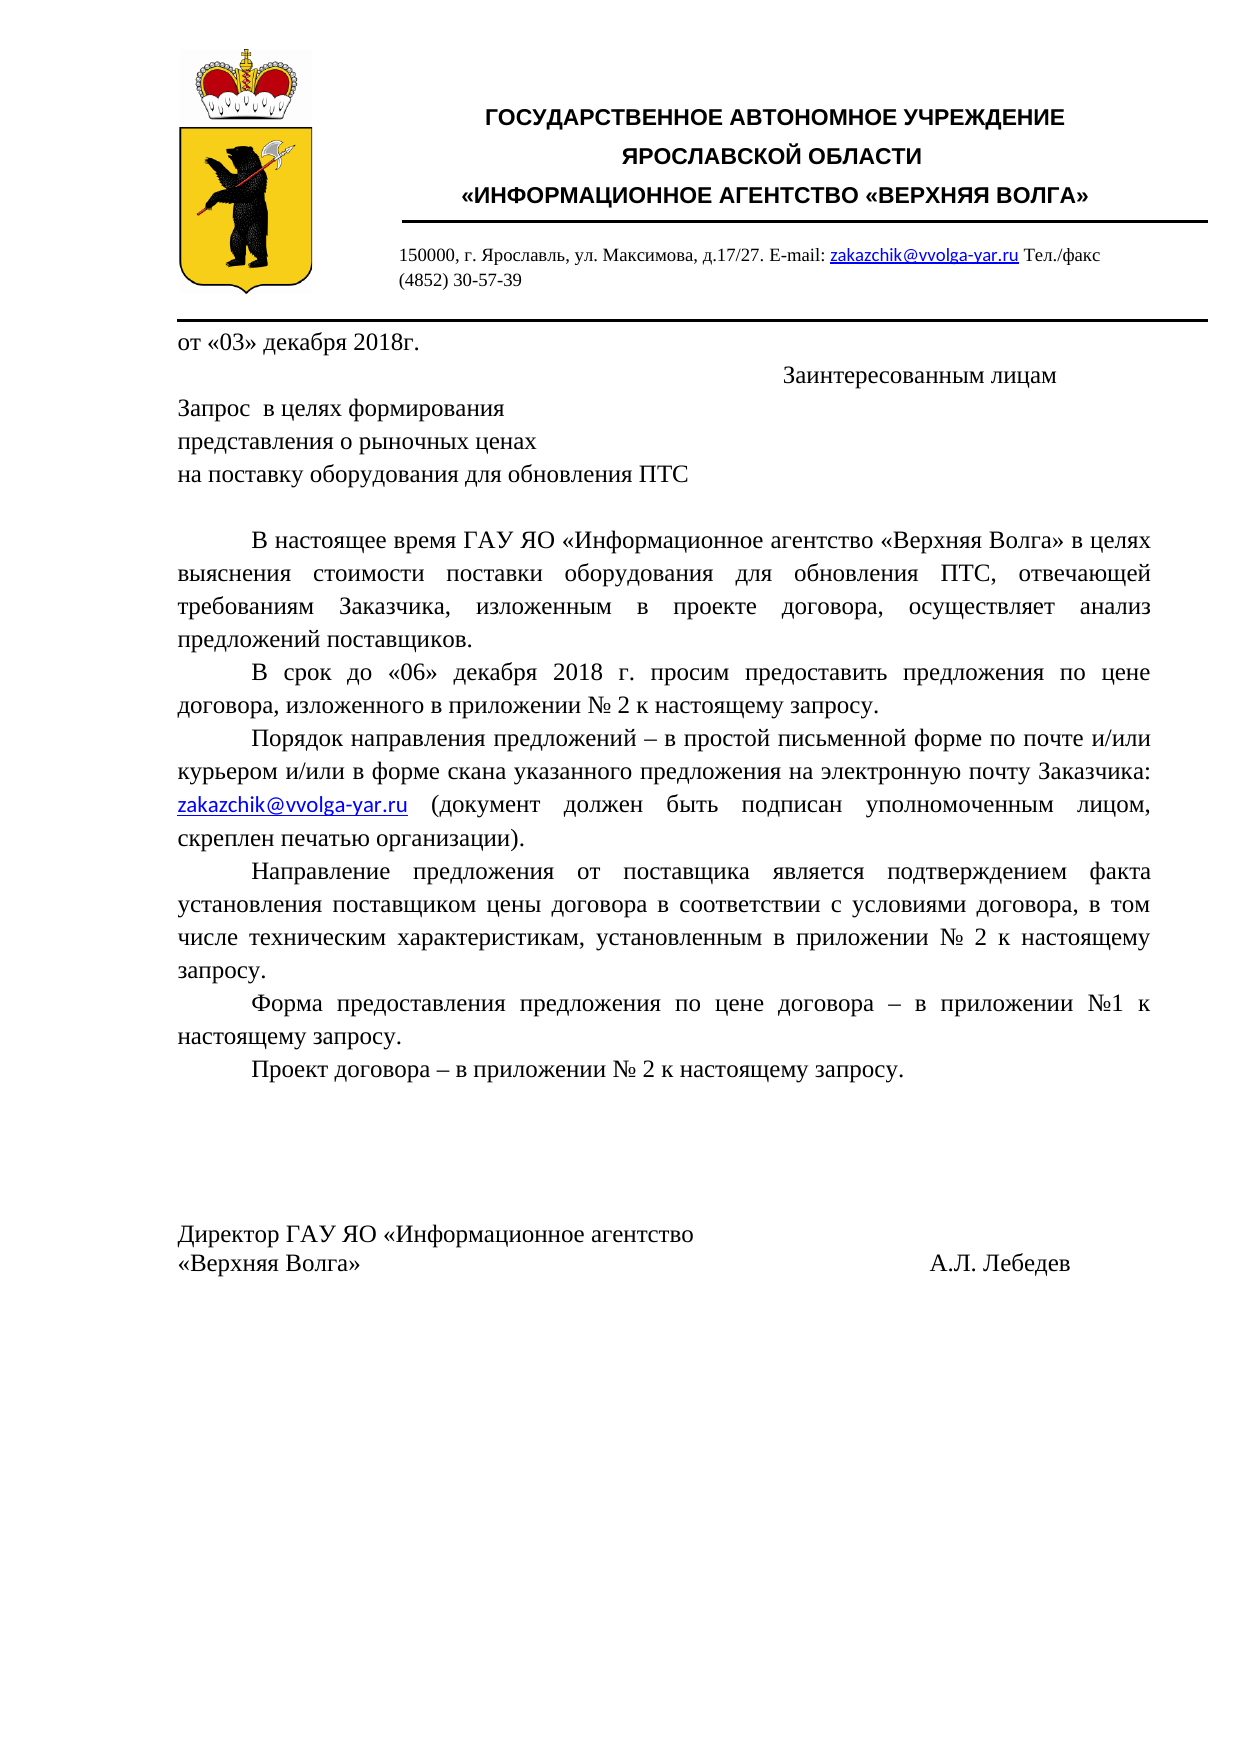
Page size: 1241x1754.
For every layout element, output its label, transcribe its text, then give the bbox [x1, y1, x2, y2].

text ГОСУДАРСТВЕННОЕ АВТОНОМНОЕ УЧРЕЖДЕНИЕ ЯРОСЛАВСКОЙ ОБЛАСТИ «ИНФОРМАЦИОННОЕ АГЕНТСТВО «ВЕРХНЯЯ ВОЛГА» [398, 103, 1152, 209]
text представления о рыночных ценах [177, 426, 1152, 455]
text Порядок направления предложений – в простой письменной форме по почте и/или курьером и/или в форме скана указанного предложения на электронную почту Заказчика: zakazchik@vvolga-yar.ru (документ должен быть подписан уполномоченным лицом, скреплен печатью организации). [177, 723, 1152, 852]
text Направление предложения от поставщика является подтверждением факта установления поставщиком цены договора в соответствии с условиями договора, в том числе техническим характеристикам, установленным в приложении № 2 к настоящему запросу. [177, 856, 1152, 984]
text от «03» декабря 2018г. [177, 327, 1152, 356]
text 150000, г. Ярославль, ул. Максимова, д.17/27. E-mail: zakazchik@vvolga-yar.ru Тел./факс (4852) 30-57-39 [398, 243, 1152, 290]
picture [179, 49, 313, 294]
text В срок до «06» декабря 2018 г. просим предоставить предложения по цене договора, изложенного в приложении № 2 к настоящему запросу. [177, 657, 1152, 719]
text Заинтересованным лицам [783, 360, 1152, 389]
text Проект договора – в приложении № 2 к настоящему запросу. [177, 1054, 1152, 1083]
text Директор ГАУ ЯО «Информационное агентство [177, 1219, 1152, 1248]
text В настоящее время ГАУ ЯО «Информационное агентство «Верхняя Волга» в целях выяснения стоимости поставки оборудования для обновления ПТС, отвечающей требованиям Заказчика, изложенным в проекте договора, осуществляет анализ предложений поставщиков. [177, 525, 1152, 653]
text на поставку оборудования для обновления ПТС [177, 459, 1152, 488]
text «Верхняя Волга» А.Л. Лебедев [177, 1248, 1152, 1277]
text Запрос в целях формирования [177, 393, 1152, 422]
text Форма предоставления предложения по цене договора – в приложении №1 к настоящему запросу. [177, 988, 1152, 1050]
